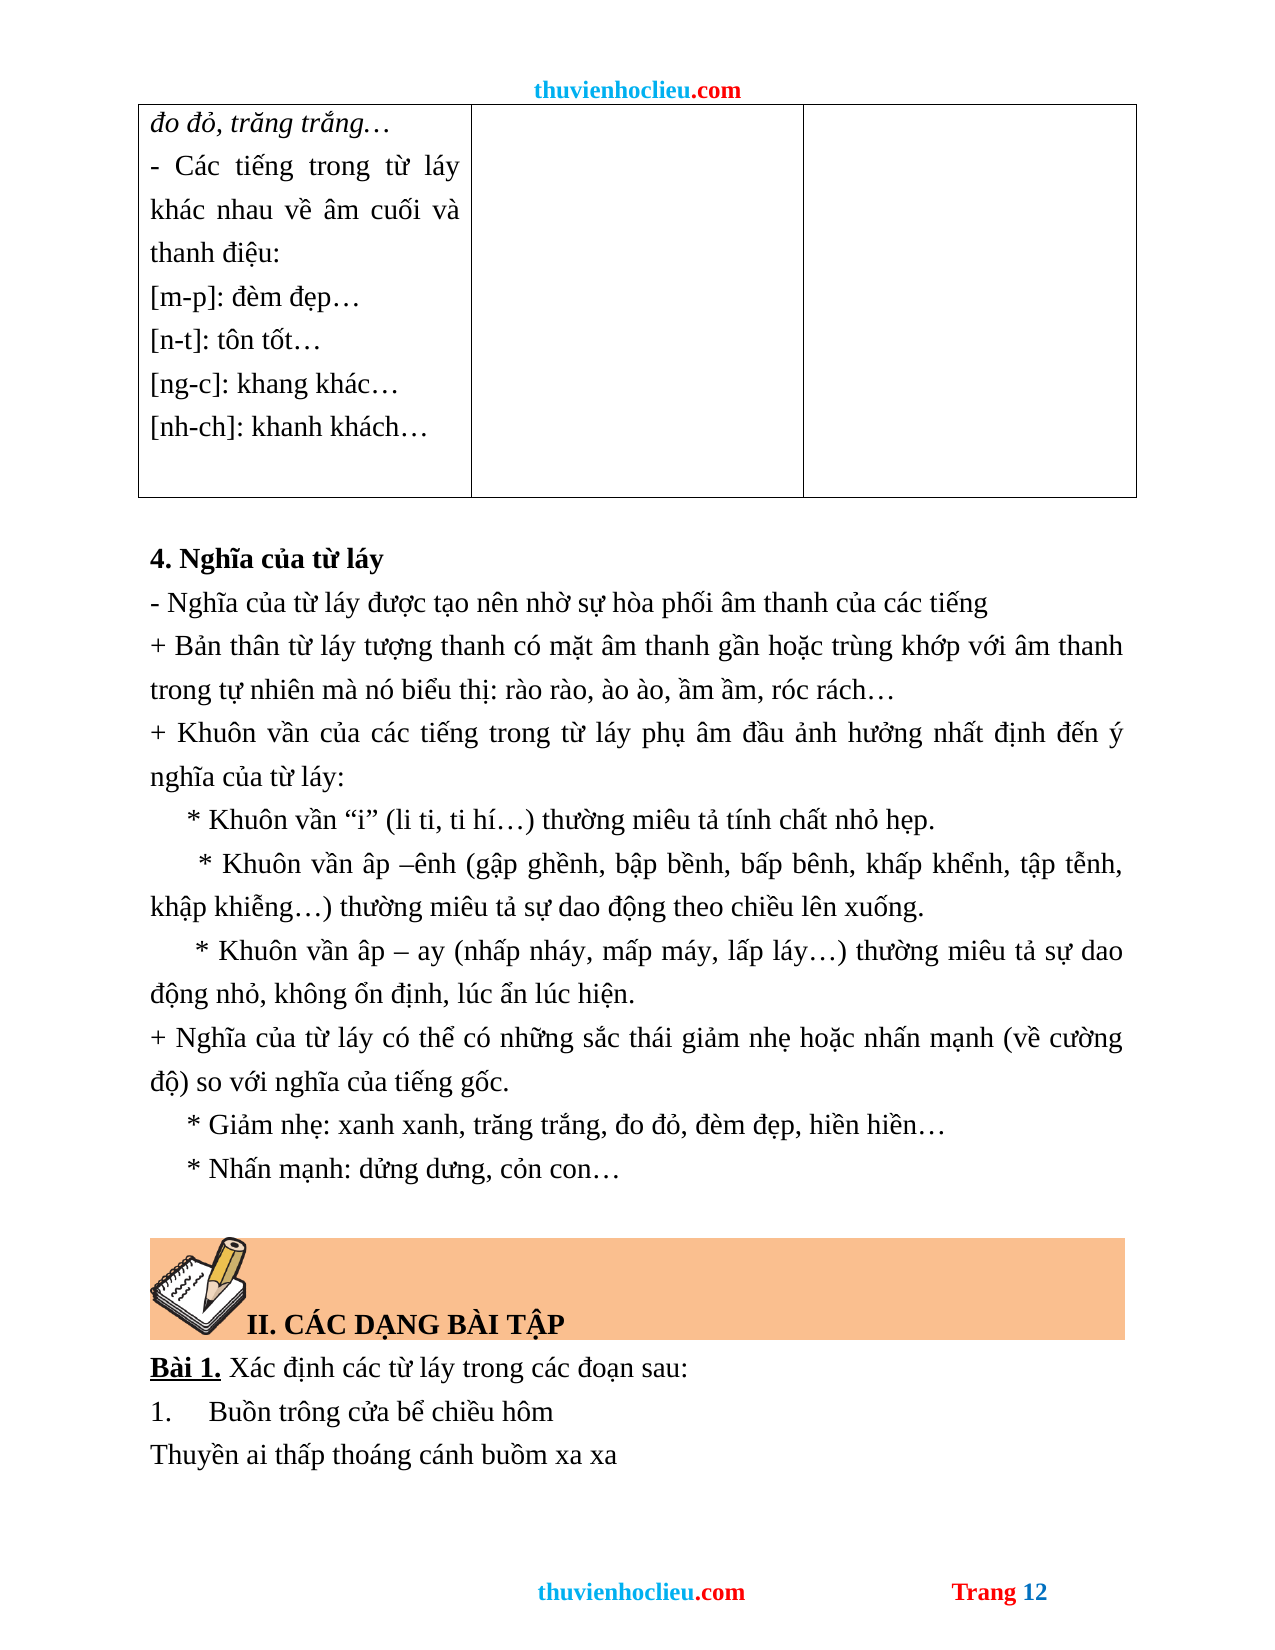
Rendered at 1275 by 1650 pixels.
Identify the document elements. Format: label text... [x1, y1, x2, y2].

text Bài 1. Xác định các từ láy trong các đoạn sau: [150, 1350, 1125, 1384]
text + Bản thân từ láy tượng thanh có mặt âm thanh gần hoặc trùng khớp với âm thanh trong tự nhiên mà nó biểu thị: rào rào, ào ào, ầm ầm, róc rách… [150, 628, 1125, 705]
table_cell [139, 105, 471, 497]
text * Giảm nhẹ: xanh xanh, trăng trắng, đo đỏ, đèm đẹp, hiền hiền… [150, 1107, 1125, 1141]
text II. CÁC DẠNG BÀI TẬP [150, 1238, 1125, 1340]
text * Khuôn vần âp –ênh (gập ghềnh, bập bềnh, bấp bênh, khấp khểnh, tập tễnh, khập khiễng…) thường miêu tả sự dao động theo chiều lên xuống. [150, 846, 1125, 923]
text + Nghĩa của từ láy có thể có những sắc thái giảm nhẹ hoặc nhấn mạnh (về cường độ) so với nghĩa của tiếng gốc. [150, 1020, 1125, 1097]
text Thuyền ai thấp thoáng cánh buồm xa xa [150, 1437, 1125, 1471]
picture [150, 1237, 247, 1335]
text * Khuôn vần “i” (li ti, ti hí…) thường miêu tả tính chất nhỏ hẹp. [150, 802, 1125, 836]
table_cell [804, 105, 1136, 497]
text * Khuôn vần âp – ay (nhấp nháy, mấp máy, lấp láy…) thường miêu tả sự dao động nhỏ, không ổn định, lúc ẩn lúc hiện. [150, 933, 1125, 1010]
text + Khuôn vần của các tiếng trong từ láy phụ âm đầu ảnh hưởng nhất định đến ý nghĩa của từ láy: [150, 715, 1125, 792]
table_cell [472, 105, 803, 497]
text 1. Buồn trông cửa bể chiều hôm [150, 1394, 1125, 1427]
text - Nghĩa của từ láy được tạo nên nhờ sự hòa phối âm thanh của các tiếng [150, 585, 1125, 618]
text * Nhấn mạnh: dửng dưng, cỏn con… [150, 1151, 1125, 1184]
text 4. Nghĩa của từ láy [150, 541, 1125, 575]
